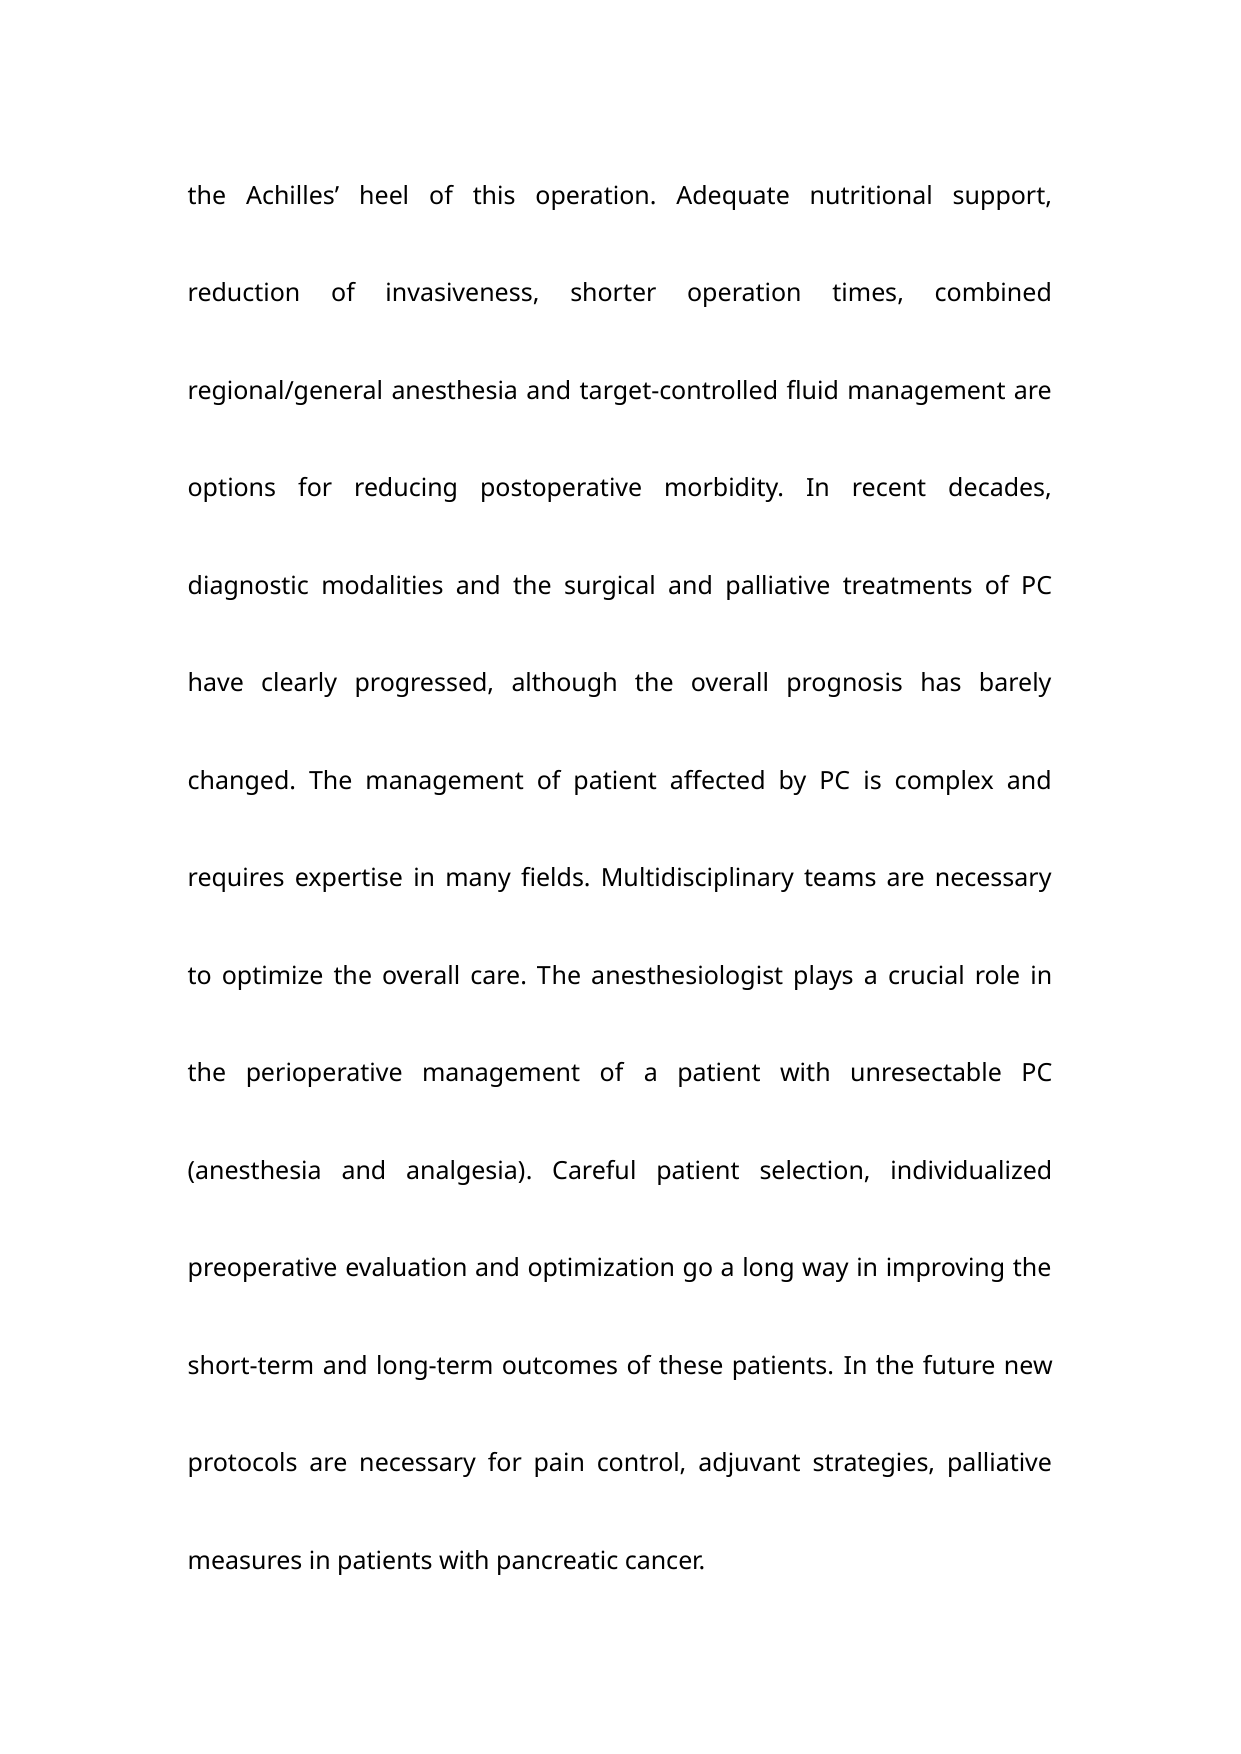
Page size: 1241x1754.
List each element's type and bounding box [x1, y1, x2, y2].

text [187, 162, 1053, 1592]
